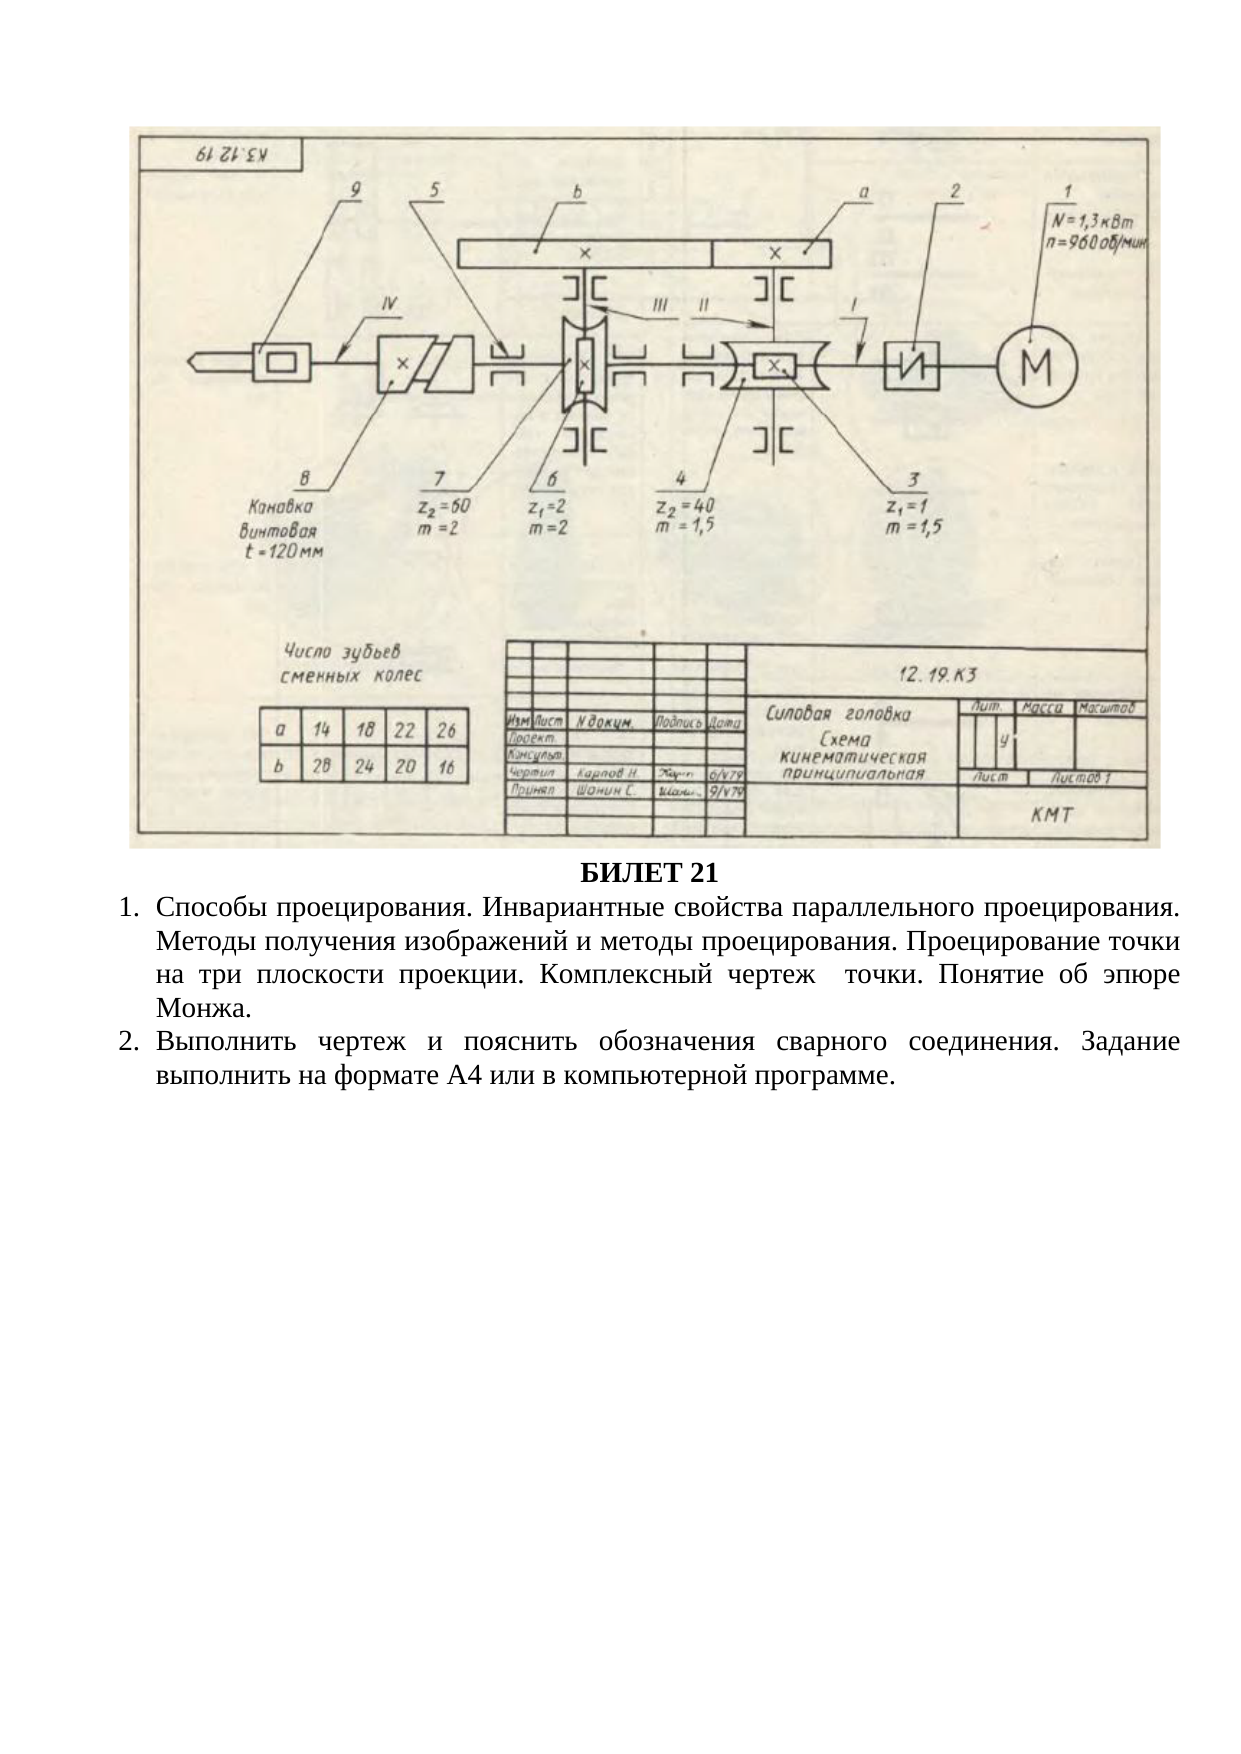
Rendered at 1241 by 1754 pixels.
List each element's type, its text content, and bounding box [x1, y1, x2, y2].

text БИЛЕТ 21 [118, 856, 1181, 889]
picture [118, 118, 1181, 856]
list Способы проецирования. Инвариантные свойства параллельного проецирования. Методы получения изображений и методы проецирования. Проецирование точки на три плоскости проекции. Комплексный чертеж точки. Понятие об эпюре Монжа. [118, 889, 1181, 1023]
list Выполнить чертеж и пояснить обозначения сварного соединения. Задание выполнить на формате А4 или в компьютерной программе. [118, 1023, 1181, 1090]
